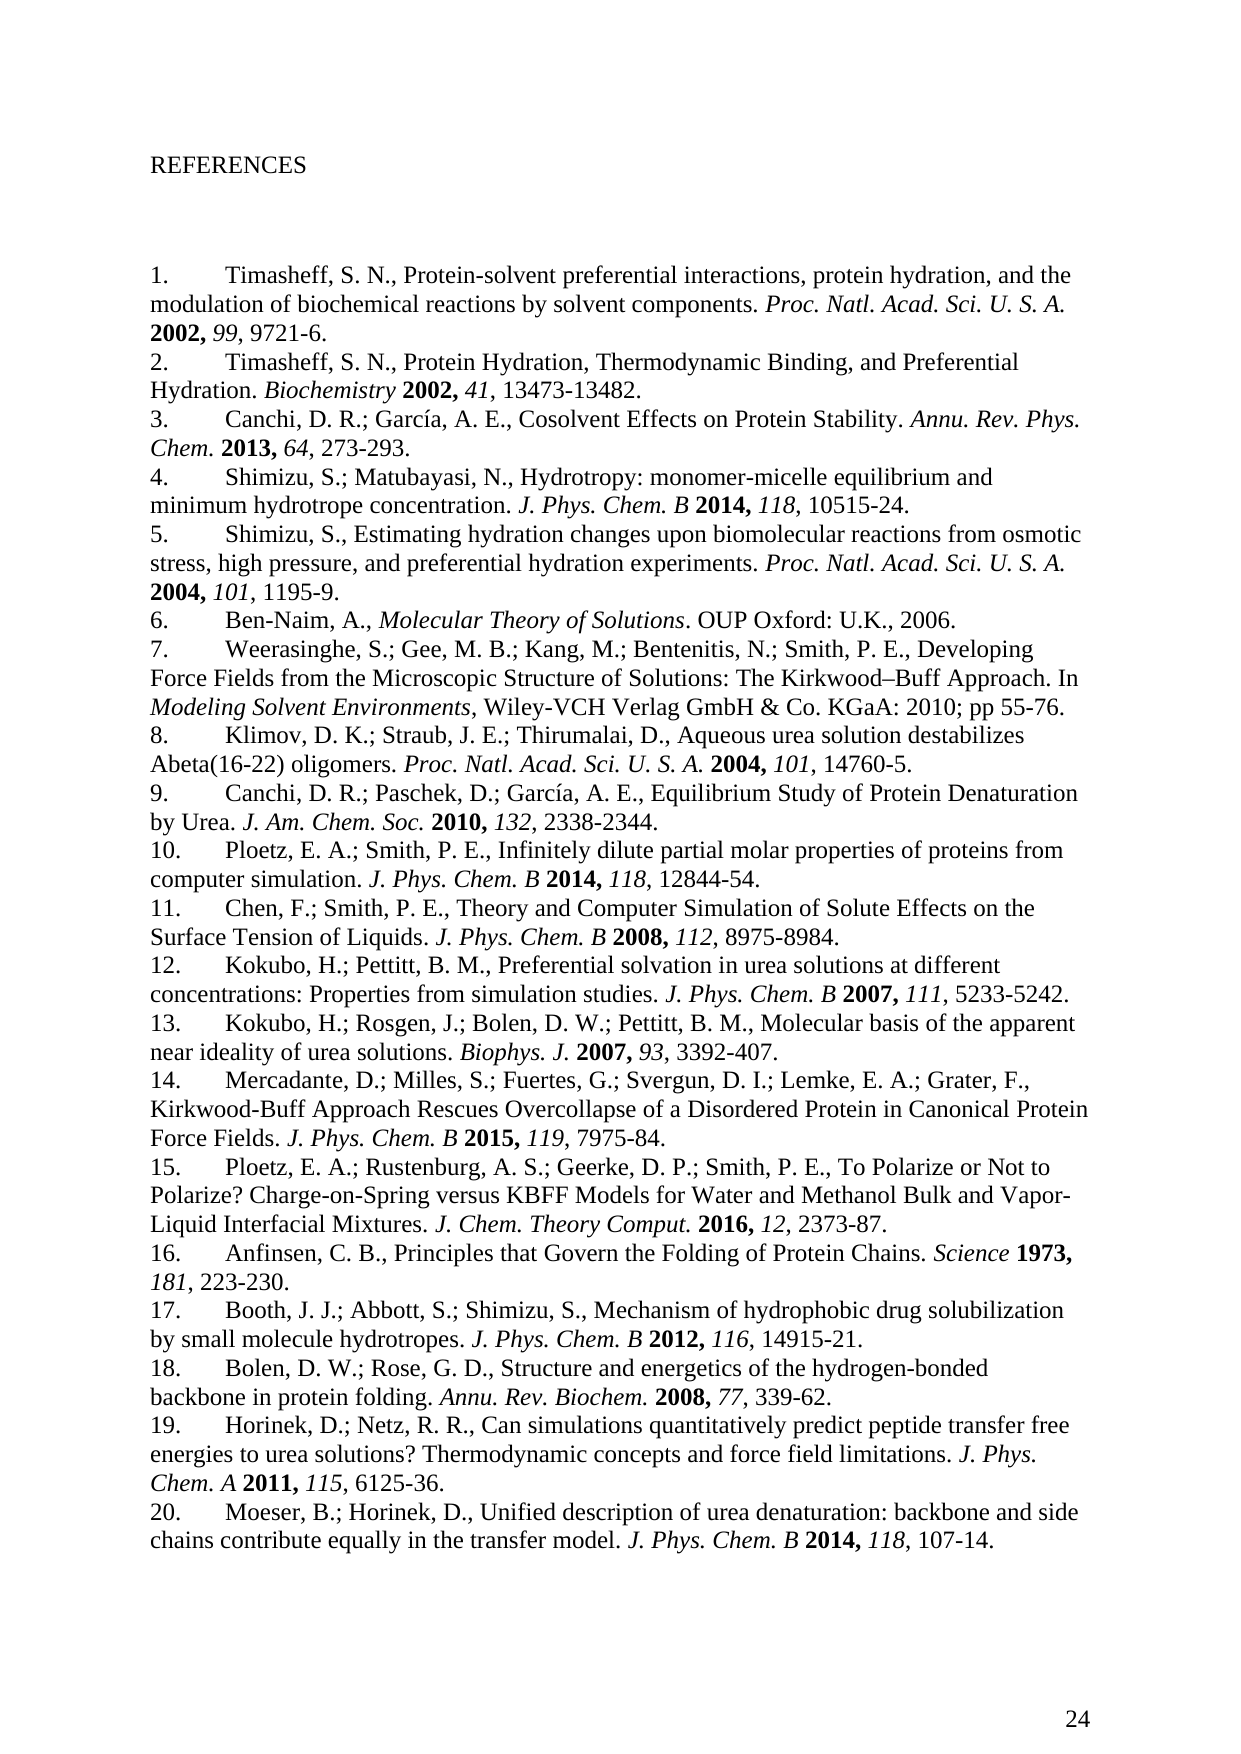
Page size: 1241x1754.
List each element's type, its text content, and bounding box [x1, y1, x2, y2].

text 16. Anfinsen, C. B., Principles that Govern the Folding of Protein Chains. Science 1973, 181, 223-230. [150, 1238, 1090, 1295]
text 2. Timasheff, S. N., Protein Hydration, Thermodynamic Binding, and Preferential Hydration. Biochemistry 2002, 41, 13473-13482. [150, 347, 1090, 404]
text 8. Klimov, D. K.; Straub, J. E.; Thirumalai, D., Aqueous urea solution destabilizes Abeta(16-22) oligomers. Proc. Natl. Acad. Sci. U. S. A. 2004, 101, 14760-5. [150, 720, 1090, 778]
text 6. Ben-Naim, A., Molecular Theory of Solutions. OUP Oxford: U.K., 2006. [150, 605, 1090, 634]
text 5. Shimizu, S., Estimating hydration changes upon biomolecular reactions from osmotic stress, high pressure, and preferential hydration experiments. Proc. Natl. Acad. Sci. U. S. A. 2004, 101, 1195-9. [150, 519, 1090, 605]
text 10. Ploetz, E. A.; Smith, P. E., Infinitely dilute partial molar properties of proteins from computer simulation. J. Phys. Chem. B 2014, 118, 12844-54. [150, 835, 1090, 893]
text 19. Horinek, D.; Netz, R. R., Can simulations quantitatively predict peptide transfer free energies to urea solutions? Thermodynamic concepts and force field limitations. J. Phys. Chem. A 2011, 115, 6125-36. [150, 1410, 1090, 1497]
text 4. Shimizu, S.; Matubayasi, N., Hydrotropy: monomer-micelle equilibrium and minimum hydrotrope concentration. J. Phys. Chem. B 2014, 118, 10515-24. [150, 462, 1090, 519]
text 3. Canchi, D. R.; García, A. E., Cosolvent Effects on Protein Stability. Annu. Rev. Phys. Chem. 2013, 64, 273-293. [150, 404, 1090, 462]
text 18. Bolen, D. W.; Rose, G. D., Structure and energetics of the hydrogen-bonded backbone in protein folding. Annu. Rev. Biochem. 2008, 77, 339-62. [150, 1353, 1090, 1410]
text 20. Moeser, B.; Horinek, D., Unified description of urea denaturation: backbone and side chains contribute equally in the transfer model. J. Phys. Chem. B 2014, 118, 107-14. [150, 1497, 1090, 1554]
text 7. Weerasinghe, S.; Gee, M. B.; Kang, M.; Bentenitis, N.; Smith, P. E., Developing Force Fields from the Microscopic Structure of Solutions: The Kirkwood–Buff Approach. In Modeling Solvent Environments, Wiley-VCH Verlag GmbH & Co. KGaA: 2010; pp 55-76. [150, 634, 1090, 720]
text 17. Booth, J. J.; Abbott, S.; Shimizu, S., Mechanism of hydrophobic drug solubilization by small molecule hydrotropes. J. Phys. Chem. B 2012, 116, 14915-21. [150, 1295, 1090, 1353]
text 11. Chen, F.; Smith, P. E., Theory and Computer Simulation of Solute Effects on the Surface Tension of Liquids. J. Phys. Chem. B 2008, 112, 8975-8984. [150, 893, 1090, 950]
text 13. Kokubo, H.; Rosgen, J.; Bolen, D. W.; Pettitt, B. M., Molecular basis of the apparent near ideality of urea solutions. Biophys. J. 2007, 93, 3392-407. [150, 1008, 1090, 1065]
text REFERENCES [150, 150, 1090, 179]
text 1. Timasheff, S. N., Protein-solvent preferential interactions, protein hydration, and the modulation of biochemical reactions by solvent components. Proc. Natl. Acad. Sci. U. S. A. 2002, 99, 9721-6. [150, 260, 1090, 347]
text 15. Ploetz, E. A.; Rustenburg, A. S.; Geerke, D. P.; Smith, P. E., To Polarize or Not to Polarize? Charge-on-Spring versus KBFF Models for Water and Methanol Bulk and Vapor-Liquid Interfacial Mixtures. J. Chem. Theory Comput. 2016, 12, 2373-87. [150, 1152, 1090, 1238]
text 12. Kokubo, H.; Pettitt, B. M., Preferential solvation in urea solutions at different concentrations: Properties from simulation studies. J. Phys. Chem. B 2007, 111, 5233-5242. [150, 950, 1090, 1008]
text 14. Mercadante, D.; Milles, S.; Fuertes, G.; Svergun, D. I.; Lemke, E. A.; Grater, F., Kirkwood-Buff Approach Rescues Overcollapse of a Disordered Protein in Canonical Protein Force Fields. J. Phys. Chem. B 2015, 119, 7975-84. [150, 1065, 1090, 1152]
text 9. Canchi, D. R.; Paschek, D.; García, A. E., Equilibrium Study of Protein Denaturation by Urea. J. Am. Chem. Soc. 2010, 132, 2338-2344. [150, 778, 1090, 835]
